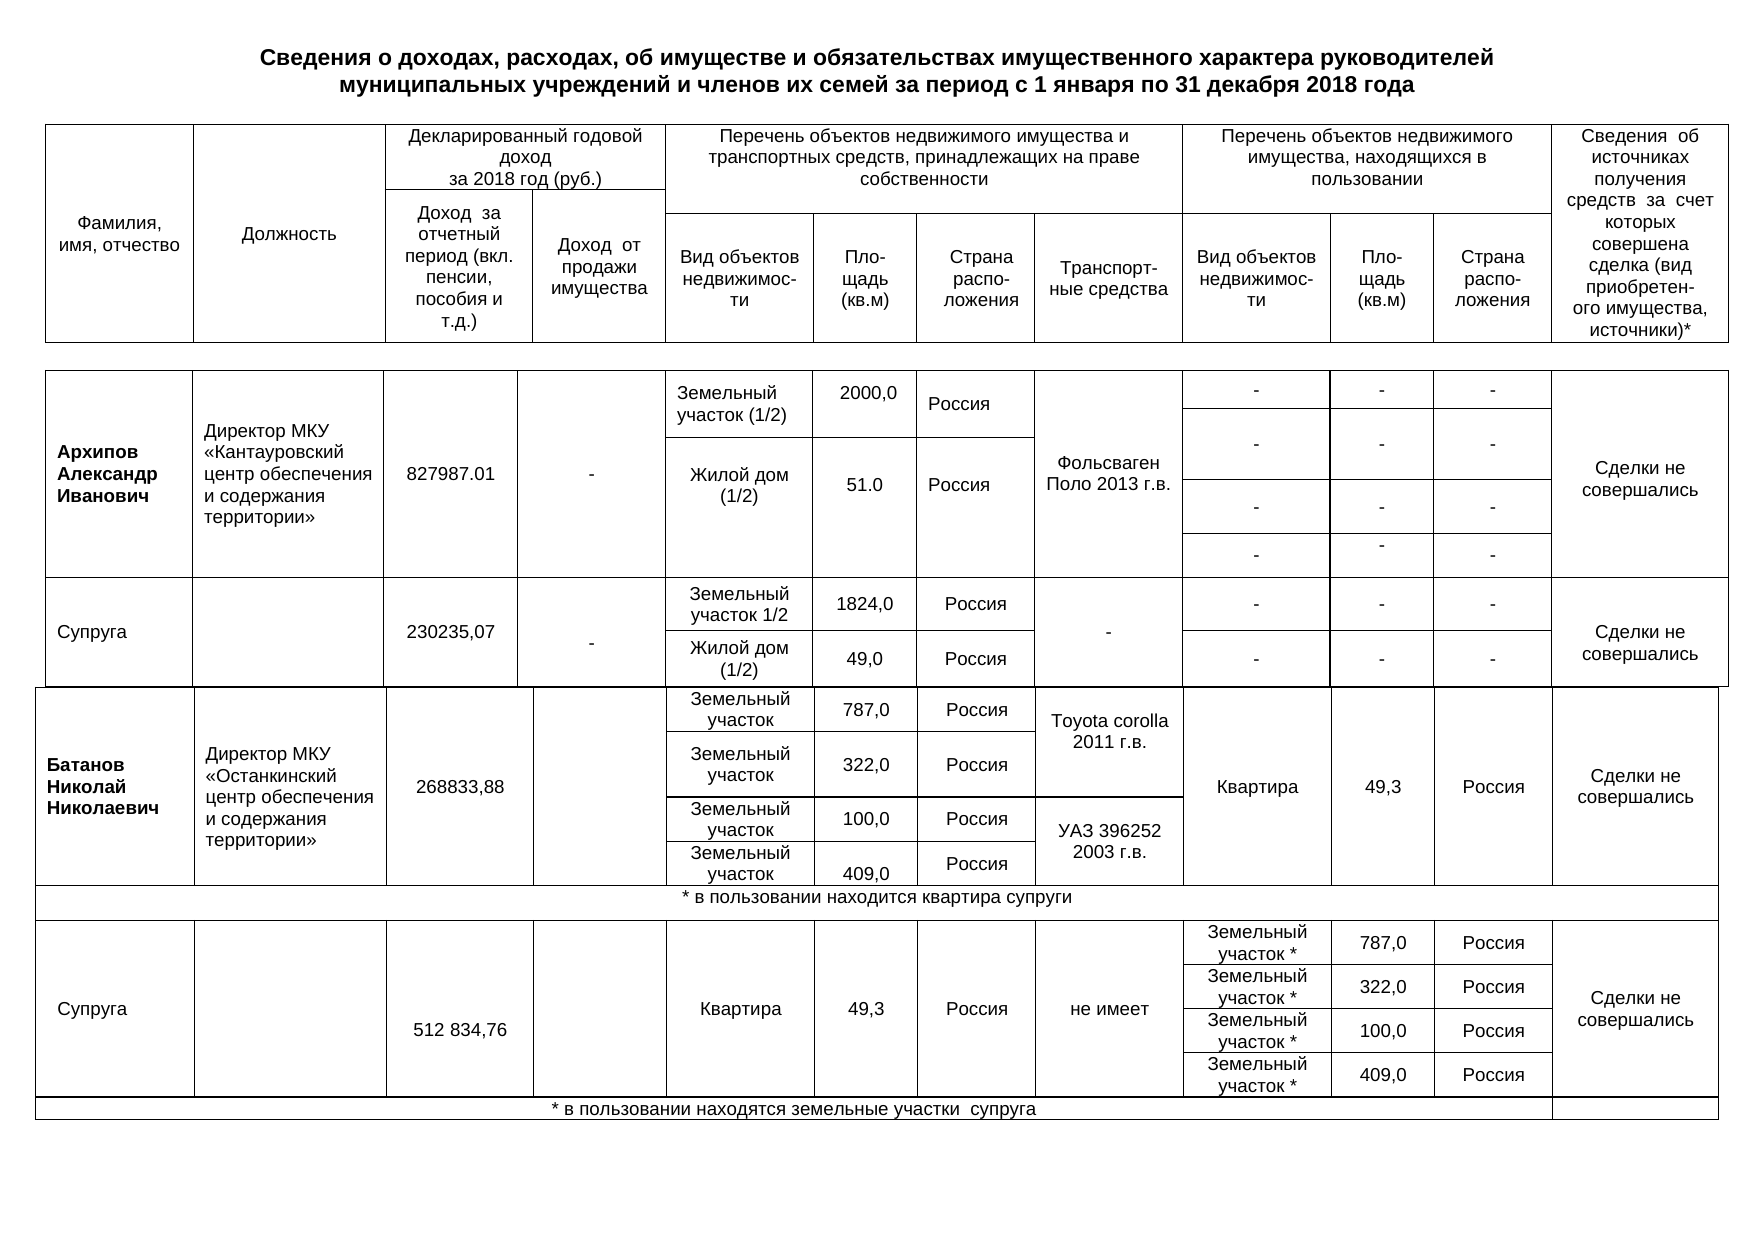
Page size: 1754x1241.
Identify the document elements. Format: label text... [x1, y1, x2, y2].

table_cell 512 834,76 [387, 921, 533, 1096]
table_cell 1824,0 [813, 578, 916, 630]
table_cell [1035, 533, 1182, 577]
table_cell не имеет [1036, 921, 1183, 1096]
table_header - [1183, 371, 1329, 408]
table_cell Россия [917, 578, 1034, 630]
table_cell 230235,07 [384, 578, 517, 686]
table_header Батанов Николай Николаевич [36, 688, 194, 885]
table_cell [193, 578, 383, 686]
table_cell 49,3 [815, 921, 917, 1096]
table_header Земельный участок (1/2) [666, 371, 812, 437]
table_cell Россия [1435, 921, 1552, 964]
table_header Перечень объектов недвижимого имущества, находящихся в пользовании [1183, 125, 1551, 213]
table_cell - [518, 578, 665, 686]
table_cell [917, 533, 1034, 577]
table_header 827987.01 [384, 371, 517, 577]
table_cell 409,0 [1332, 1053, 1434, 1096]
table_header Toyota corolla 2011 г.в. [1036, 688, 1183, 796]
table_cell 100,0 [1332, 1009, 1434, 1052]
table_cell Россия [1435, 1009, 1552, 1052]
table_cell [666, 533, 812, 577]
table_header Россия [917, 371, 1034, 437]
table_cell Россия [918, 921, 1035, 1096]
table_cell Доход за отчетный период (вкл. пенсии, пособия и т.д.) [386, 190, 532, 342]
table_cell Страна распо-ложения [917, 214, 1034, 342]
table_cell Земельный участок [667, 732, 814, 796]
table_header 268833,88 [387, 688, 533, 885]
table_cell 409,0 [815, 842, 917, 885]
table_header - [1331, 371, 1433, 408]
table_header Фамилия, имя, отчество [46, 125, 193, 342]
table_header Директор МКУ «Останкинский центр обеспечения и содержания территории» [195, 688, 386, 885]
table_cell - [1183, 631, 1329, 686]
table_cell - [1183, 578, 1329, 630]
table_cell * в пользовании находятся земельные участки супруга [36, 1098, 1552, 1119]
table_cell 100,0 [815, 798, 917, 841]
table_header Земельный участок [667, 688, 814, 731]
table_cell - [1331, 409, 1433, 479]
table_header Фольсваген Поло 2013 г.в. [1035, 371, 1182, 532]
table_cell Сделки не совершались [1553, 921, 1718, 1096]
table_cell УАЗ 396252 2003 г.в. [1036, 798, 1183, 885]
text муниципальных учреждений и членов их семей за период с 1 января по 31 декабря 2018 года [75, 71, 1679, 97]
table_cell Страна распо-ложения [1434, 214, 1551, 342]
table_cell Россия [1435, 1053, 1552, 1096]
table_cell Россия [1435, 965, 1552, 1008]
table_cell 322,0 [1332, 965, 1434, 1008]
table_header Квартира [1184, 688, 1331, 885]
table_cell Земельный участок [667, 842, 814, 885]
table_cell Земельный участок 1/2 [666, 578, 812, 630]
table_cell - [1331, 480, 1433, 532]
table_cell Супруга [36, 921, 194, 1096]
table_header Россия [1435, 688, 1552, 885]
table_cell * в пользовании находится квартира супруги [36, 886, 1718, 920]
table_cell Земельный участок * [1184, 921, 1331, 964]
table_cell - [1434, 409, 1551, 479]
table_cell Земельный участок * [1184, 1053, 1331, 1096]
table_header 787,0 [815, 688, 917, 731]
table_cell - [1434, 534, 1551, 577]
table_cell - [1183, 534, 1329, 577]
text Сведения о доходах, расходах, об имуществе и обязательствах имущественного характера руководителей [75, 44, 1679, 71]
table_cell - [1434, 480, 1551, 532]
table_header Россия [918, 688, 1035, 731]
table_cell Пло-щадь (кв.м) [1331, 214, 1433, 342]
table_cell - [1183, 409, 1329, 479]
table_header - [518, 371, 665, 577]
table_cell - [1434, 578, 1551, 630]
table_header - [1434, 371, 1551, 408]
table_cell - [1434, 631, 1551, 686]
table_cell Сделки не совершались [1552, 578, 1728, 686]
table_cell [534, 921, 666, 1096]
table_cell 787,0 [1332, 921, 1434, 964]
table_header 2000,0 [813, 371, 916, 437]
table_header Сделки не совершались [1552, 371, 1728, 577]
table_cell [1553, 1098, 1718, 1119]
table_cell Россия [917, 438, 1034, 532]
table_cell - [1331, 534, 1433, 577]
table_cell Россия [917, 631, 1034, 686]
table_cell 49,0 [813, 631, 916, 686]
table_cell Вид объектов недвижимос- ти [666, 214, 813, 342]
table_cell 322,0 [815, 732, 917, 796]
table_header Архипов Александр Иванович [46, 371, 192, 577]
table_cell Россия [918, 732, 1035, 796]
table_cell Квартира [667, 921, 814, 1096]
table_cell - [1331, 578, 1433, 630]
table_header Перечень объектов недвижимого имущества и транспортных средств, принадлежащих на праве собственности [666, 125, 1182, 213]
table_cell Россия [918, 842, 1035, 885]
table_cell - [1035, 578, 1182, 686]
table_cell 51.0 [813, 438, 916, 532]
table_header 49,3 [1332, 688, 1434, 885]
table_cell Земельный участок * [1184, 1009, 1331, 1052]
table_cell [813, 533, 916, 577]
table_header Должность [194, 125, 385, 342]
table_cell - [1183, 480, 1329, 532]
table_cell Жилой дом (1/2) [666, 631, 812, 686]
table_cell Пло-щадь (кв.м) [814, 214, 916, 342]
table_header Сведения об источниках получения средств за счет которых совершена сделка (вид приобретен- ого имущества, источники)* [1552, 125, 1728, 342]
table_cell Транспорт-ные средства [1035, 214, 1182, 342]
table_header [534, 688, 666, 885]
table_cell Россия [918, 798, 1035, 841]
table_cell Супруга [46, 578, 192, 686]
table_cell Вид объектов недвижимос-ти [1183, 214, 1330, 342]
table_cell [195, 921, 386, 1096]
table_cell Жилой дом (1/2) [666, 438, 812, 532]
table_header Сделки не совершались [1553, 688, 1718, 885]
table_cell Земельный участок * [1184, 965, 1331, 1008]
table_header Директор МКУ «Кантауровский центр обеспечения и содержания территории» [193, 371, 383, 577]
table_header Декларированный годовой доход за 2018 год (руб.) [386, 125, 665, 189]
table_cell Доход от продажи имущества [533, 190, 665, 342]
table_cell - [1331, 631, 1433, 686]
table_cell Земельный участок [667, 798, 814, 841]
